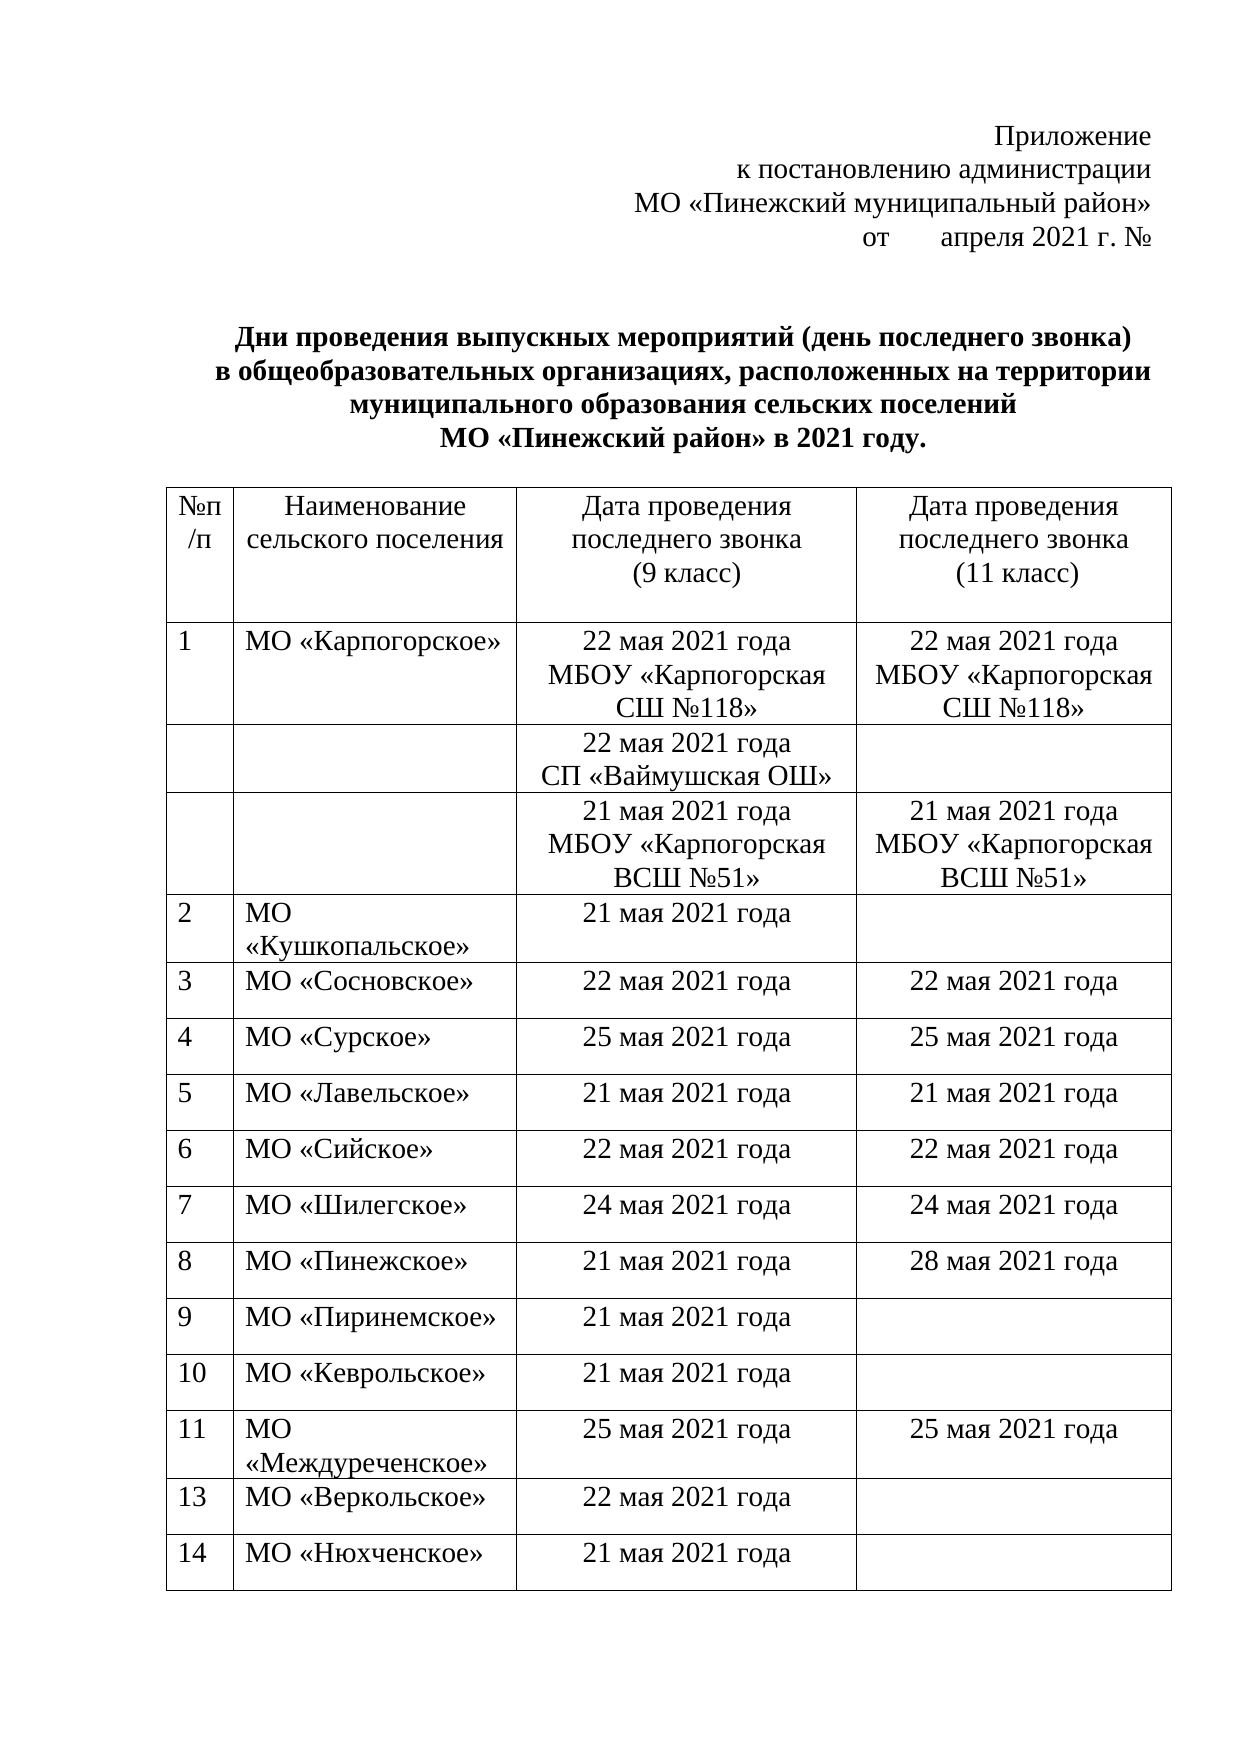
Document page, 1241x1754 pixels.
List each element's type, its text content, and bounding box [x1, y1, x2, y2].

table_cell [167, 793, 233, 894]
table_cell 25 мая 2021 года [857, 1411, 1171, 1478]
text в общеобразовательных организациях, расположенных на территории муниципального образования сельских поселений [215, 353, 1152, 420]
table_cell 13 [167, 1479, 233, 1534]
table_cell 8 [167, 1243, 233, 1298]
table_cell 10 [167, 1355, 233, 1410]
table_header Дата проведения последнего звонка (11 класс) [857, 488, 1171, 622]
table_cell 24 мая 2021 года [517, 1187, 856, 1242]
text к постановлению администрации [177, 152, 1152, 185]
table_cell 21 мая 2021 года [517, 1075, 856, 1130]
table_cell 25 мая 2021 года [517, 1411, 856, 1478]
table_cell [857, 725, 1171, 792]
table_cell МО «Сийское» [234, 1131, 516, 1186]
table_cell МО «Сурское» [234, 1019, 516, 1074]
table_cell 22 мая 2021 года [517, 1479, 856, 1534]
text МО «Пинежский муниципальный район» [215, 185, 1152, 219]
text от апреля 2021 г. № [215, 219, 1152, 252]
table_cell 2 [167, 895, 233, 962]
table_header Наименование сельского поселения [234, 488, 516, 622]
table_cell МО «Пинежское» [234, 1243, 516, 1298]
table_cell 22 мая 2021 года МБОУ «Карпогорская СШ №118» [857, 623, 1171, 724]
table_cell 22 мая 2021 года МБОУ «Карпогорская СШ №118» [517, 623, 856, 724]
table_cell МО «Пиринемское» [234, 1299, 516, 1354]
table_cell [857, 1535, 1171, 1590]
table_cell [234, 793, 516, 894]
table_cell 22 мая 2021 года [517, 1131, 856, 1186]
table_cell 21 мая 2021 года [857, 1075, 1171, 1130]
table_cell [234, 725, 516, 792]
table_cell МО «Кушкопальское» [234, 895, 516, 962]
table_cell 22 мая 2021 года СП «Ваймушская ОШ» [517, 725, 856, 792]
text Дни проведения выпускных мероприятий (день последнего звонка) [215, 319, 1152, 353]
text Приложение [177, 118, 1152, 152]
table_cell 22 мая 2021 года [857, 963, 1171, 1018]
table_cell МО «Междуреченское» [234, 1411, 516, 1478]
table_cell МО «Лавельское» [234, 1075, 516, 1130]
table_cell 25 мая 2021 года [857, 1019, 1171, 1074]
table_cell 5 [167, 1075, 233, 1130]
table_cell 6 [167, 1131, 233, 1186]
table_header Дата проведения последнего звонка (9 класс) [517, 488, 856, 622]
table_cell МО «Сосновское» [234, 963, 516, 1018]
table_cell 22 мая 2021 года [517, 963, 856, 1018]
table_cell 7 [167, 1187, 233, 1242]
table_cell 25 мая 2021 года [517, 1019, 856, 1074]
table_cell [857, 1479, 1171, 1534]
table_cell 21 мая 2021 года [517, 1355, 856, 1410]
table_cell 4 [167, 1019, 233, 1074]
text МО «Пинежский район» в 2021 году. [215, 420, 1152, 453]
table_cell 21 мая 2021 года [517, 1299, 856, 1354]
table_cell [857, 895, 1171, 962]
table_header №п/п [167, 488, 233, 622]
table_cell 21 мая 2021 года [517, 1243, 856, 1298]
table_cell [167, 725, 233, 792]
table_cell [857, 1355, 1171, 1410]
table_cell 14 [167, 1535, 233, 1590]
table_cell МО «Нюхченское» [234, 1535, 516, 1590]
table_cell МО «Веркольское» [234, 1479, 516, 1534]
table_cell 21 мая 2021 года МБОУ «Карпогорская ВСШ №51» [517, 793, 856, 894]
table_cell 22 мая 2021 года [857, 1131, 1171, 1186]
table_cell 9 [167, 1299, 233, 1354]
table_cell 21 мая 2021 года МБОУ «Карпогорская ВСШ №51» [857, 793, 1171, 894]
table_cell 24 мая 2021 года [857, 1187, 1171, 1242]
table_cell МО «Карпогорское» [234, 623, 516, 724]
table_cell 3 [167, 963, 233, 1018]
table_cell 28 мая 2021 года [857, 1243, 1171, 1298]
table_cell 1 [167, 623, 233, 724]
table_cell 21 мая 2021 года [517, 895, 856, 962]
table_cell 21 мая 2021 года [517, 1535, 856, 1590]
table_cell МО «Шилегское» [234, 1187, 516, 1242]
table_cell [857, 1299, 1171, 1354]
table_cell МО «Кеврольское» [234, 1355, 516, 1410]
table_cell 11 [167, 1411, 233, 1478]
